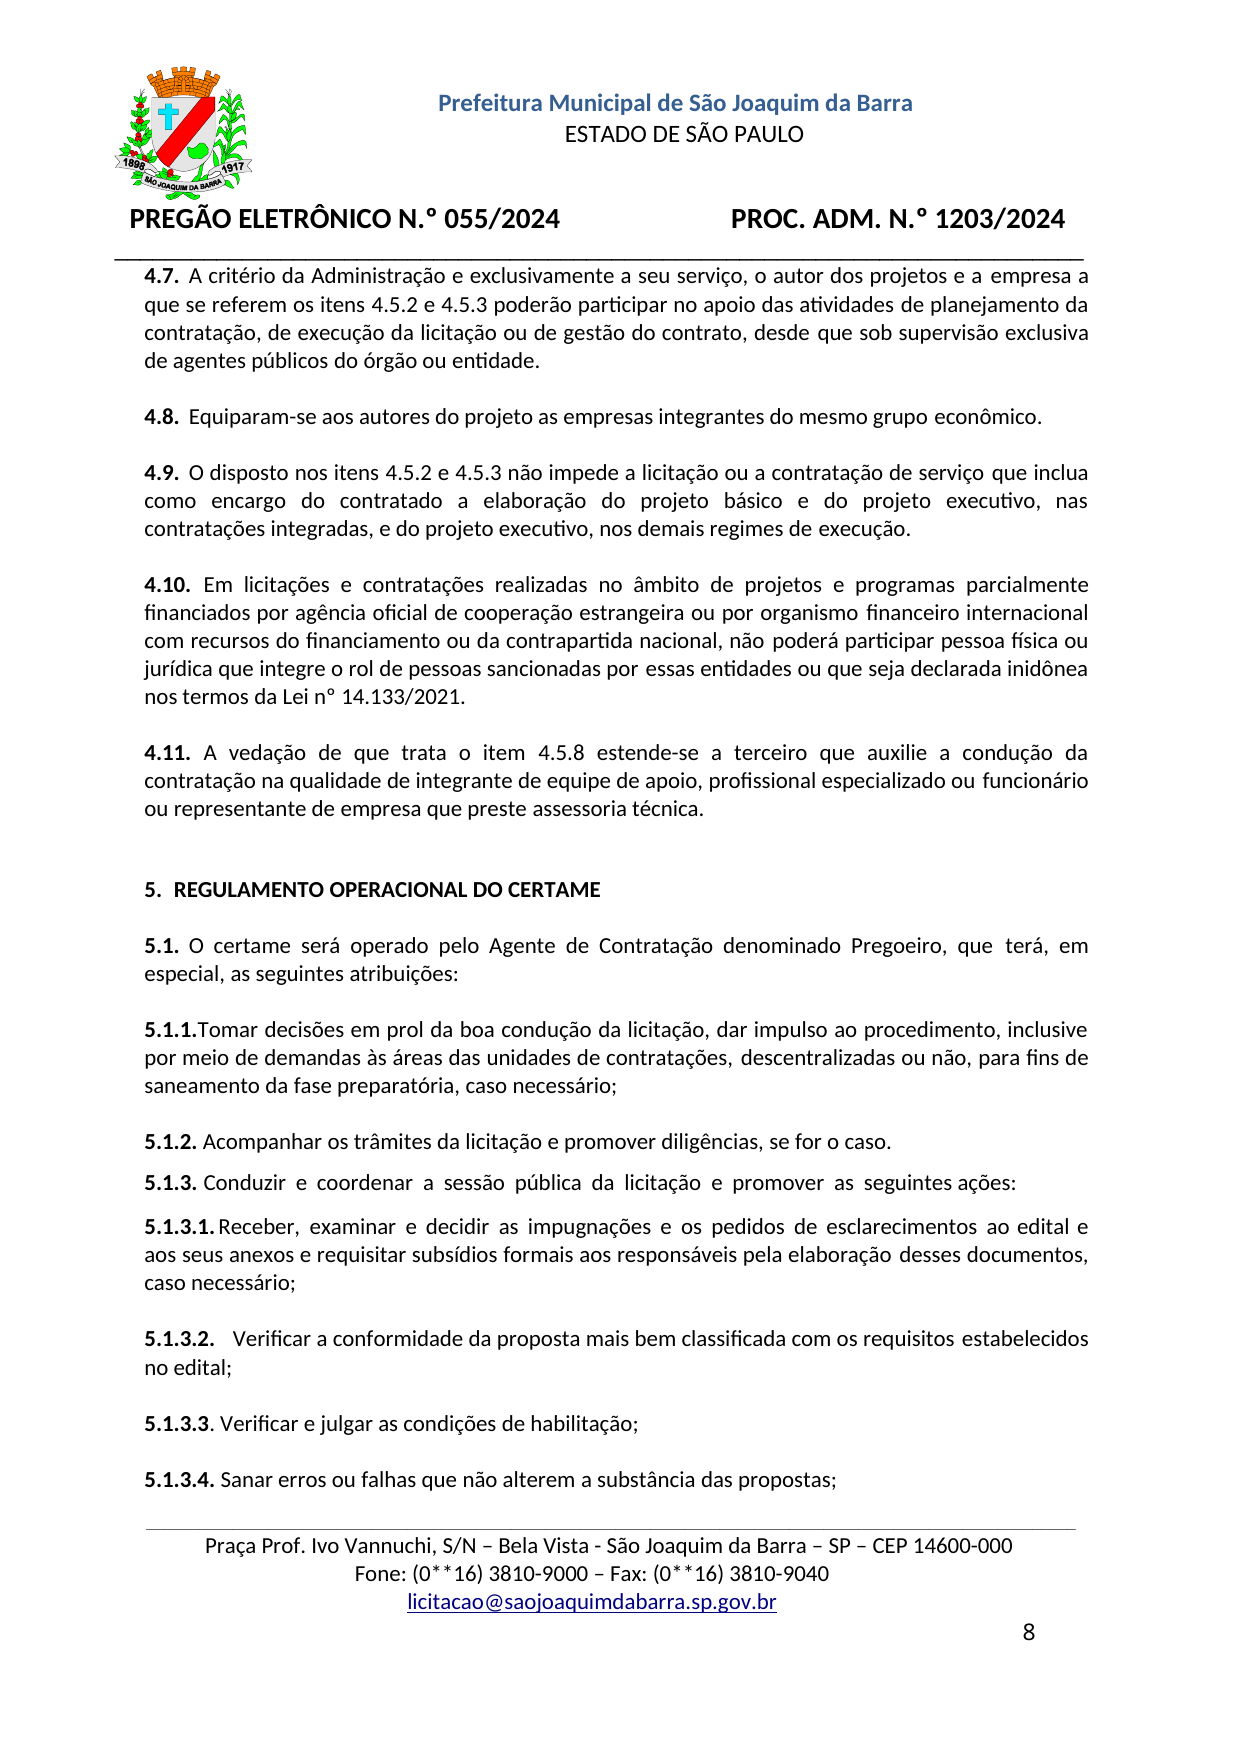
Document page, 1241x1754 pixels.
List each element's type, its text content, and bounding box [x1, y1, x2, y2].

list A critério da Administração e exclusivamente a seu serviço, o autor dos projetos e a empresa a que se referem os itens 4.5.2 e 4.5.3 poderão participar no apoio das atividades de planejamento da contratação, de execução da licitação ou de gestão do contrato, desde que sob supervisão exclusiva de agentes públicos do órgão ou entidade. [144, 262, 1089, 374]
text 5.1.3.3. Verificar e julgar as condições de habilitação; [129, 1409, 1089, 1437]
list O certame será operado pelo Agente de Contratação denominado Pregoeiro, que terá, em especial, as seguintes atribuições: [144, 931, 1089, 987]
text 5.1.1.Tomar decisões em prol da boa condução da licitação, dar impulso ao procedimento, inclusive por meio de demandas às áreas das unidades de contratações, descentralizadas ou não, para fins de saneamento da fase preparatória, caso necessário; [144, 1015, 1089, 1099]
subtitle REGULAMENTO OPERACIONAL DO CERTAME [144, 875, 1118, 903]
list Equiparam-se aos autores do projeto as empresas integrantes do mesmo grupo econômico. [144, 402, 1089, 430]
list Em licitações e contratações realizadas no âmbito de projetos e programas parcialmente financiados por agência oficial de cooperação estrangeira ou por organismo financeiro internacional com recursos do financiamento ou da contrapartida nacional, não poderá participar pessoa física ou jurídica que integre o rol de pessoas sancionadas por essas entidades ou que seja declarada inidônea nos termos da Lei nº 14.133/2021. [144, 570, 1089, 710]
list Conduzir e coordenar a sessão pública da licitação e promover as seguintes ações: [144, 1168, 1089, 1196]
list O disposto nos itens 4.5.2 e 4.5.3 não impede a licitação ou a contratação de serviço que inclua como encargo do contratado a elaboração do projeto básico e do projeto executivo, nas contratações integradas, e do projeto executivo, nos demais regimes de execução. [144, 458, 1089, 542]
list A vedação de que trata o item 4.5.8 estende-se a terceiro que auxilie a condução da contratação na qualidade de integrante de equipe de apoio, profissional especializado ou funcionário ou representante de empresa que preste assessoria técnica. [144, 738, 1089, 822]
list Verificar a conformidade da proposta mais bem classificada com os requisitos estabelecidos no edital; [144, 1324, 1089, 1381]
list Receber, examinar e decidir as impugnações e os pedidos de esclarecimentos ao edital e aos seus anexos e requisitar subsídios formais aos responsáveis pela elaboração desses documentos, caso necessário; [144, 1212, 1089, 1297]
text 5.1.2. Acompanhar os trâmites da licitação e promover diligências, se for o caso. [114, 1127, 1089, 1155]
text 5.1.3.4. Sanar erros ou falhas que não alterem a substância das propostas; [129, 1465, 1089, 1493]
